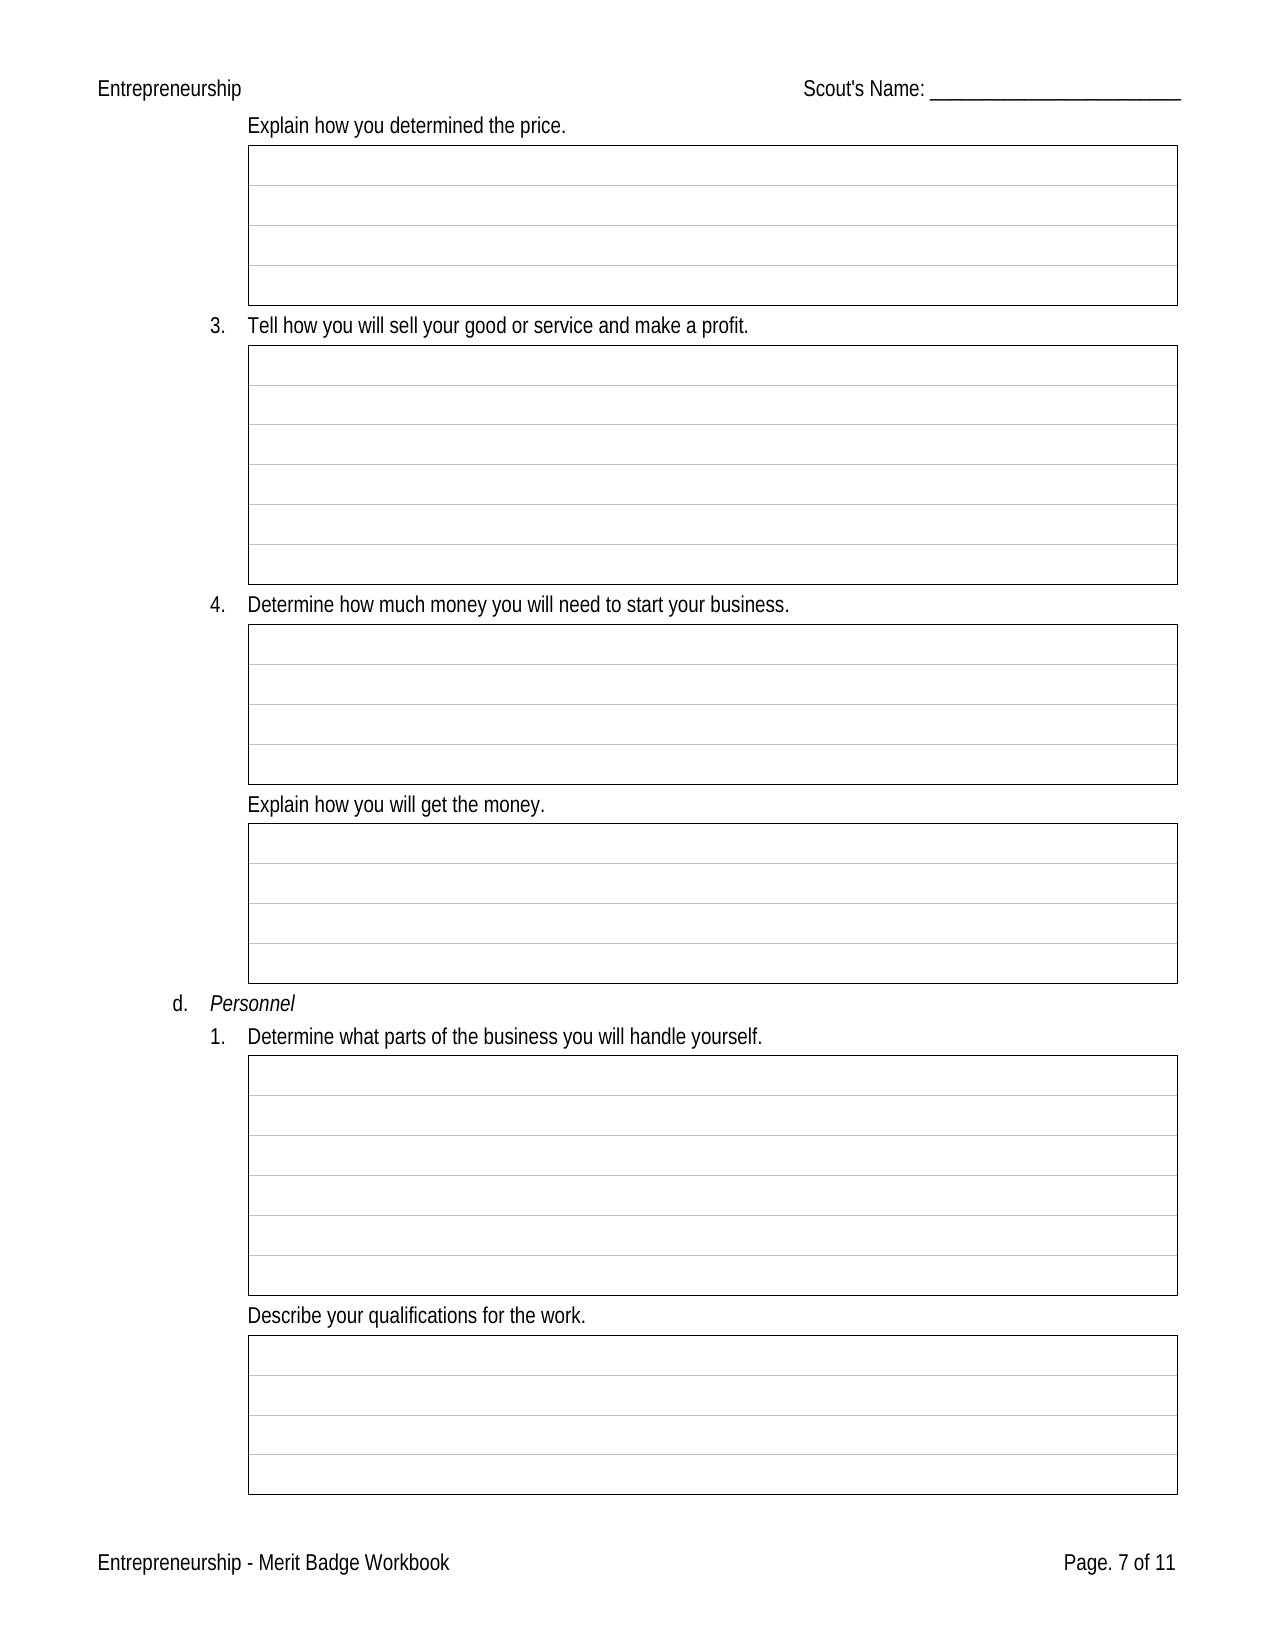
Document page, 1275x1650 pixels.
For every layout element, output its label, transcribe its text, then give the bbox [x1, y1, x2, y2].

table_header [249, 625, 1177, 664]
table_cell [249, 545, 1177, 584]
table_cell [249, 1256, 1177, 1295]
table_cell [249, 425, 1177, 464]
table_cell [249, 944, 1177, 983]
table_cell [249, 864, 1177, 903]
table_header [249, 1056, 1177, 1095]
table_header [249, 146, 1177, 185]
table_cell [249, 1455, 1177, 1494]
text Describe your qualifications for the work. [247, 1302, 1177, 1328]
text Explain how you determined the price. [247, 112, 1177, 139]
table_header [249, 346, 1177, 384]
text 1. Determine what parts of the business you will handle yourself. [210, 1023, 1177, 1049]
table_cell [249, 186, 1177, 225]
text 3. Tell how you will sell your good or service and make a profit. [210, 312, 1177, 338]
table_cell [249, 705, 1177, 743]
table_cell [249, 266, 1177, 305]
table_cell [249, 1376, 1177, 1414]
table_cell [249, 1176, 1177, 1215]
table_cell [249, 226, 1177, 265]
table_cell [249, 904, 1177, 943]
table_cell [249, 1096, 1177, 1135]
text d. Personnel [135, 990, 1177, 1017]
table_cell [249, 1136, 1177, 1175]
table_cell [249, 1216, 1177, 1255]
table_cell [249, 505, 1177, 544]
table_header [249, 824, 1177, 863]
text 4. Determine how much money you will need to start your business. [210, 591, 1177, 618]
table_cell [249, 465, 1177, 504]
table_cell [249, 386, 1177, 424]
text Explain how you will get the money. [247, 791, 1177, 817]
table_cell [249, 1416, 1177, 1454]
table_cell [249, 745, 1177, 783]
table_cell [249, 665, 1177, 704]
table_header [249, 1336, 1177, 1374]
